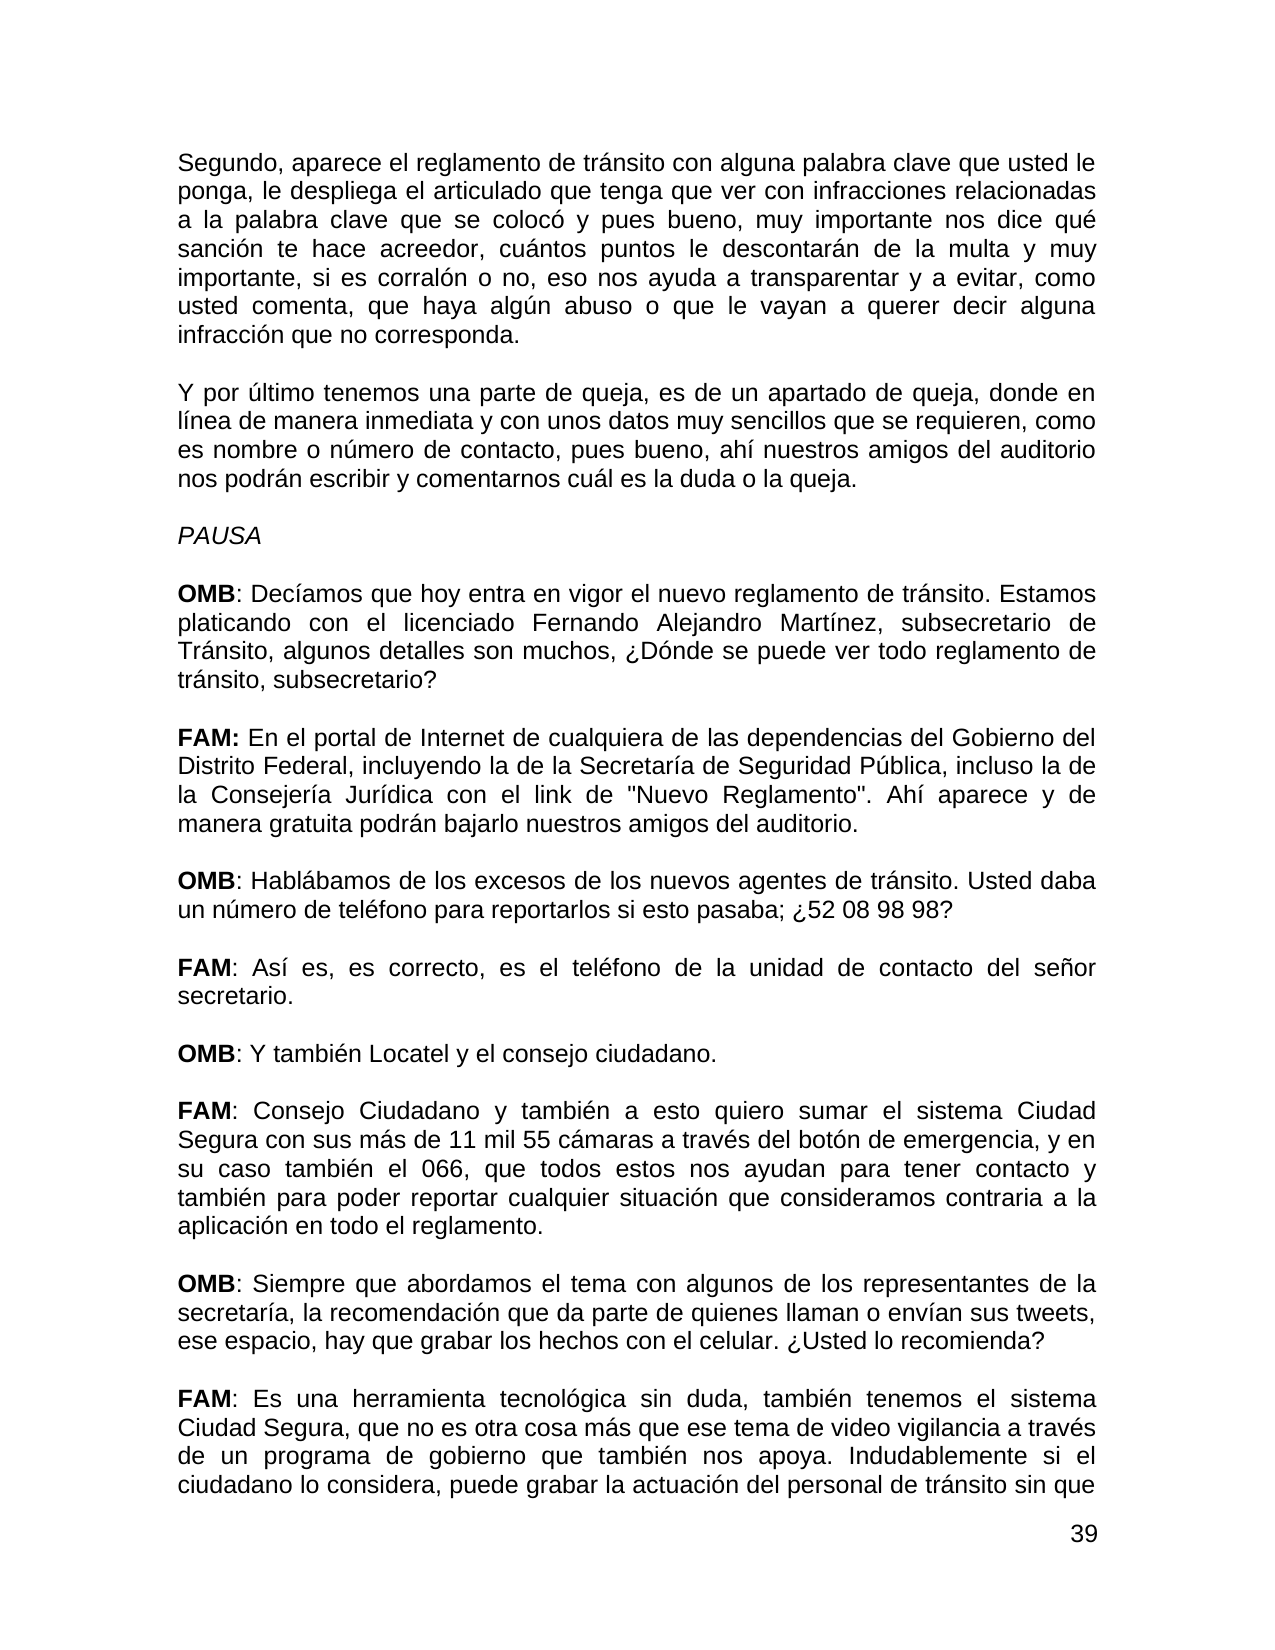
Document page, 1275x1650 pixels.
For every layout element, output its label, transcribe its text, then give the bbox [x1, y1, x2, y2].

text Segundo, aparece el reglamento de tránsito con alguna palabra clave que usted le ponga, le despliega el articulado que tenga que ver con infracciones relacionadas a la palabra clave que se colocó y pues bueno, muy importante nos dice qué sanción te hace acreedor, cuántos puntos le descontarán de la multa y muy importante, si es corralón o no, eso nos ayuda a transparentar y a evitar, como usted comenta, que haya algún abuso o que le vayan a querer decir alguna infracción que no corresponda. [177, 148, 1098, 349]
text Y por último tenemos una parte de queja, es de un apartado de queja, donde en línea de manera inmediata y con unos datos muy sencillos que se requieren, como es nombre o número de contacto, pues bueno, ahí nuestros amigos del auditorio nos podrán escribir y comentarnos cuál es la duda o la queja. [177, 378, 1098, 493]
text FAM: Así es, es correcto, es el teléfono de la unidad de contacto del señor secretario. [177, 953, 1098, 1010]
text OMB: Y también Locatel y el consejo ciudadano. [177, 1039, 1098, 1068]
text FAM: En el portal de Internet de cualquiera de las dependencias del Gobierno del Distrito Federal, incluyendo la de la Secretaría de Seguridad Pública, incluso la de la Consejería Jurídica con el link de "Nuevo Reglamento". Ahí aparece y de manera gratuita podrán bajarlo nuestros amigos del auditorio. [177, 723, 1098, 838]
text PAUSA [177, 521, 1098, 550]
text OMB: Decíamos que hoy entra en vigor el nuevo reglamento de tránsito. Estamos platicando con el licenciado Fernando Alejandro Martínez, subsecretario de Tránsito, algunos detalles son muchos, ¿Dónde se puede ver todo reglamento de tránsito, subsecretario? [177, 579, 1098, 694]
text FAM: Consejo Ciudadano y también a esto quiero sumar el sistema Ciudad Segura con sus más de 11 mil 55 cámaras a través del botón de emergencia, y en su caso también el 066, que todos estos nos ayudan para tener contacto y también para poder reportar cualquier situación que consideramos contraria a la aplicación en todo el reglamento. [177, 1096, 1098, 1240]
text OMB: Hablábamos de los excesos de los nuevos agentes de tránsito. Usted daba un número de teléfono para reportarlos si esto pasaba; ¿52 08 98 98? [177, 866, 1098, 924]
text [177, 1384, 1098, 1499]
text OMB: Siempre que abordamos el tema con algunos de los representantes de la secretaría, la recomendación que da parte de quienes llaman o envían sus tweets, ese espacio, hay que grabar los hechos con el celular. ¿Usted lo recomienda? [177, 1269, 1098, 1355]
